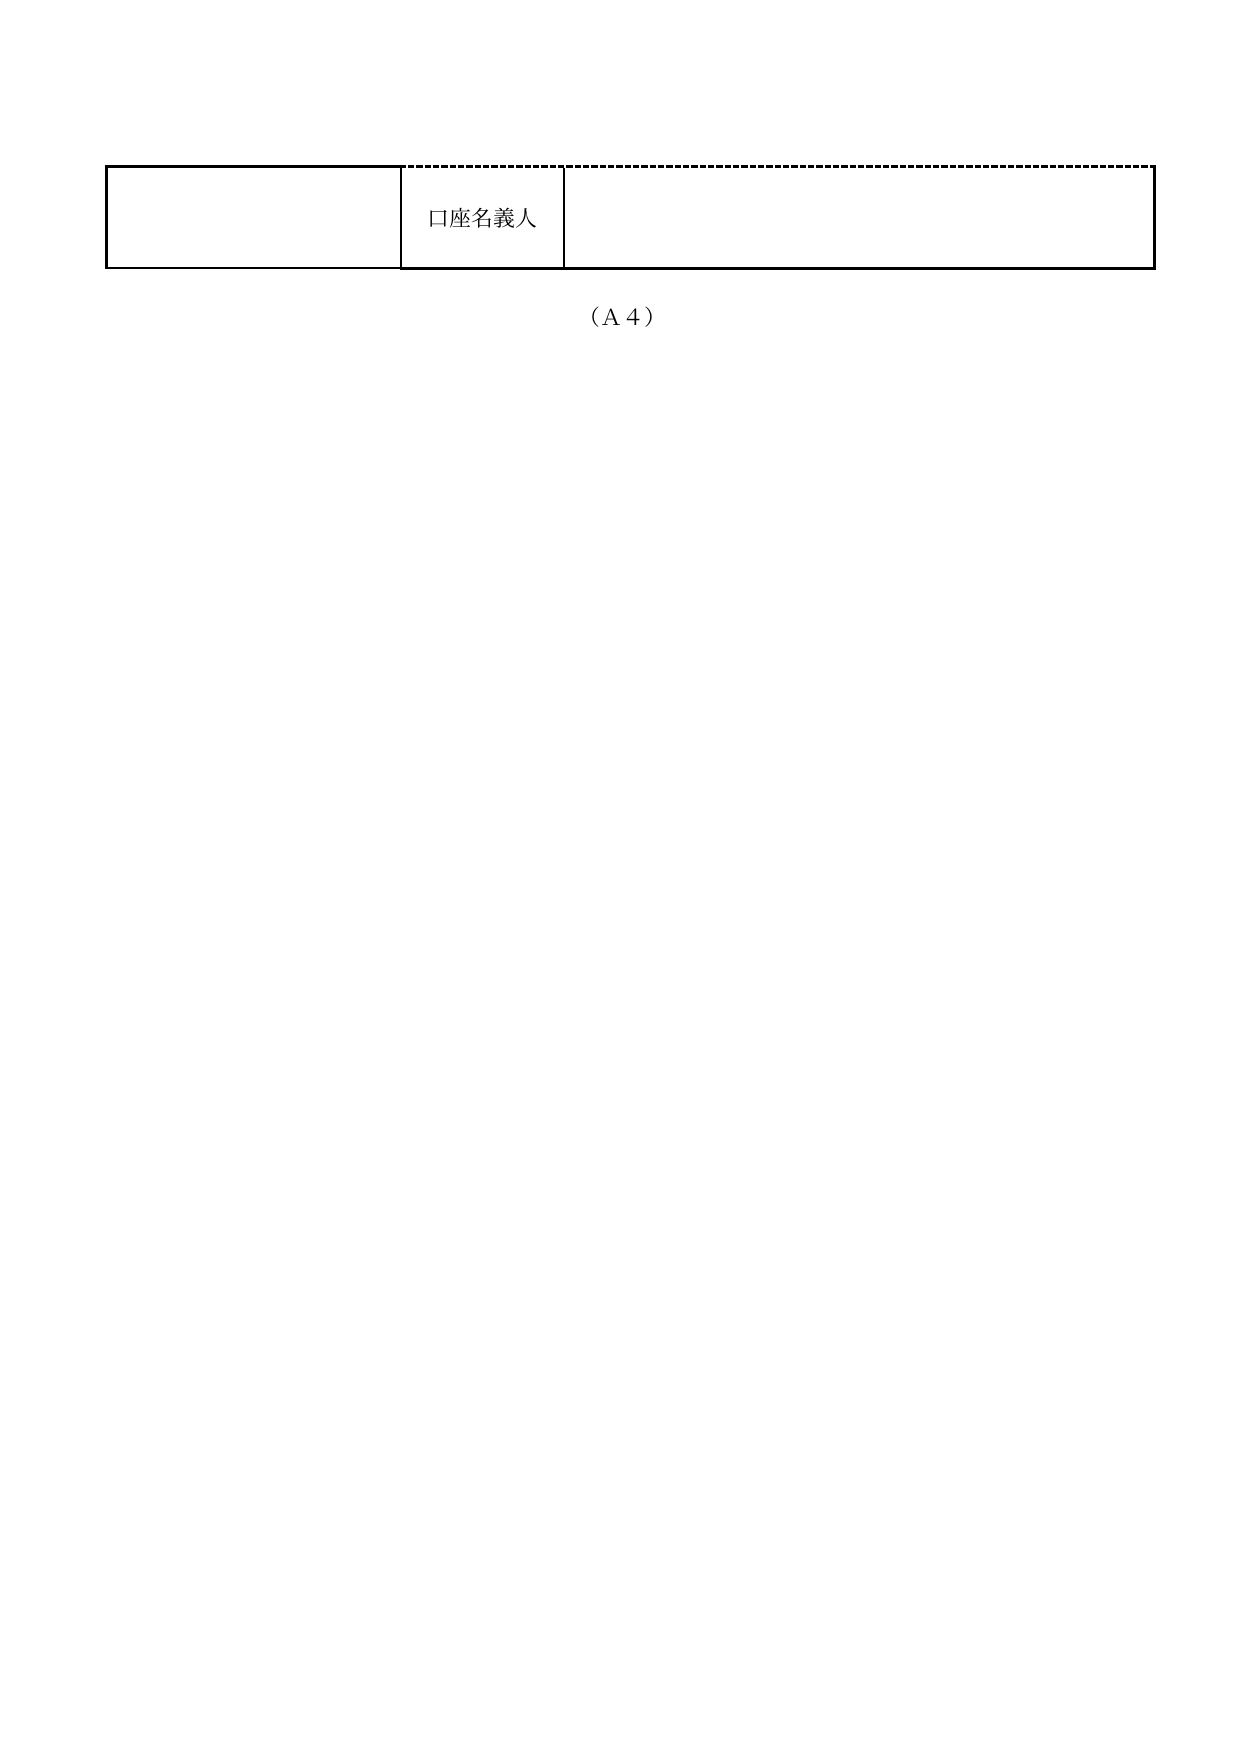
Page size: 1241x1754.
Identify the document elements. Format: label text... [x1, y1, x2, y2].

table_cell 口座名義人 [402, 165, 563, 267]
text （Ａ４） [88, 300, 1152, 331]
table_cell [564, 165, 1153, 267]
